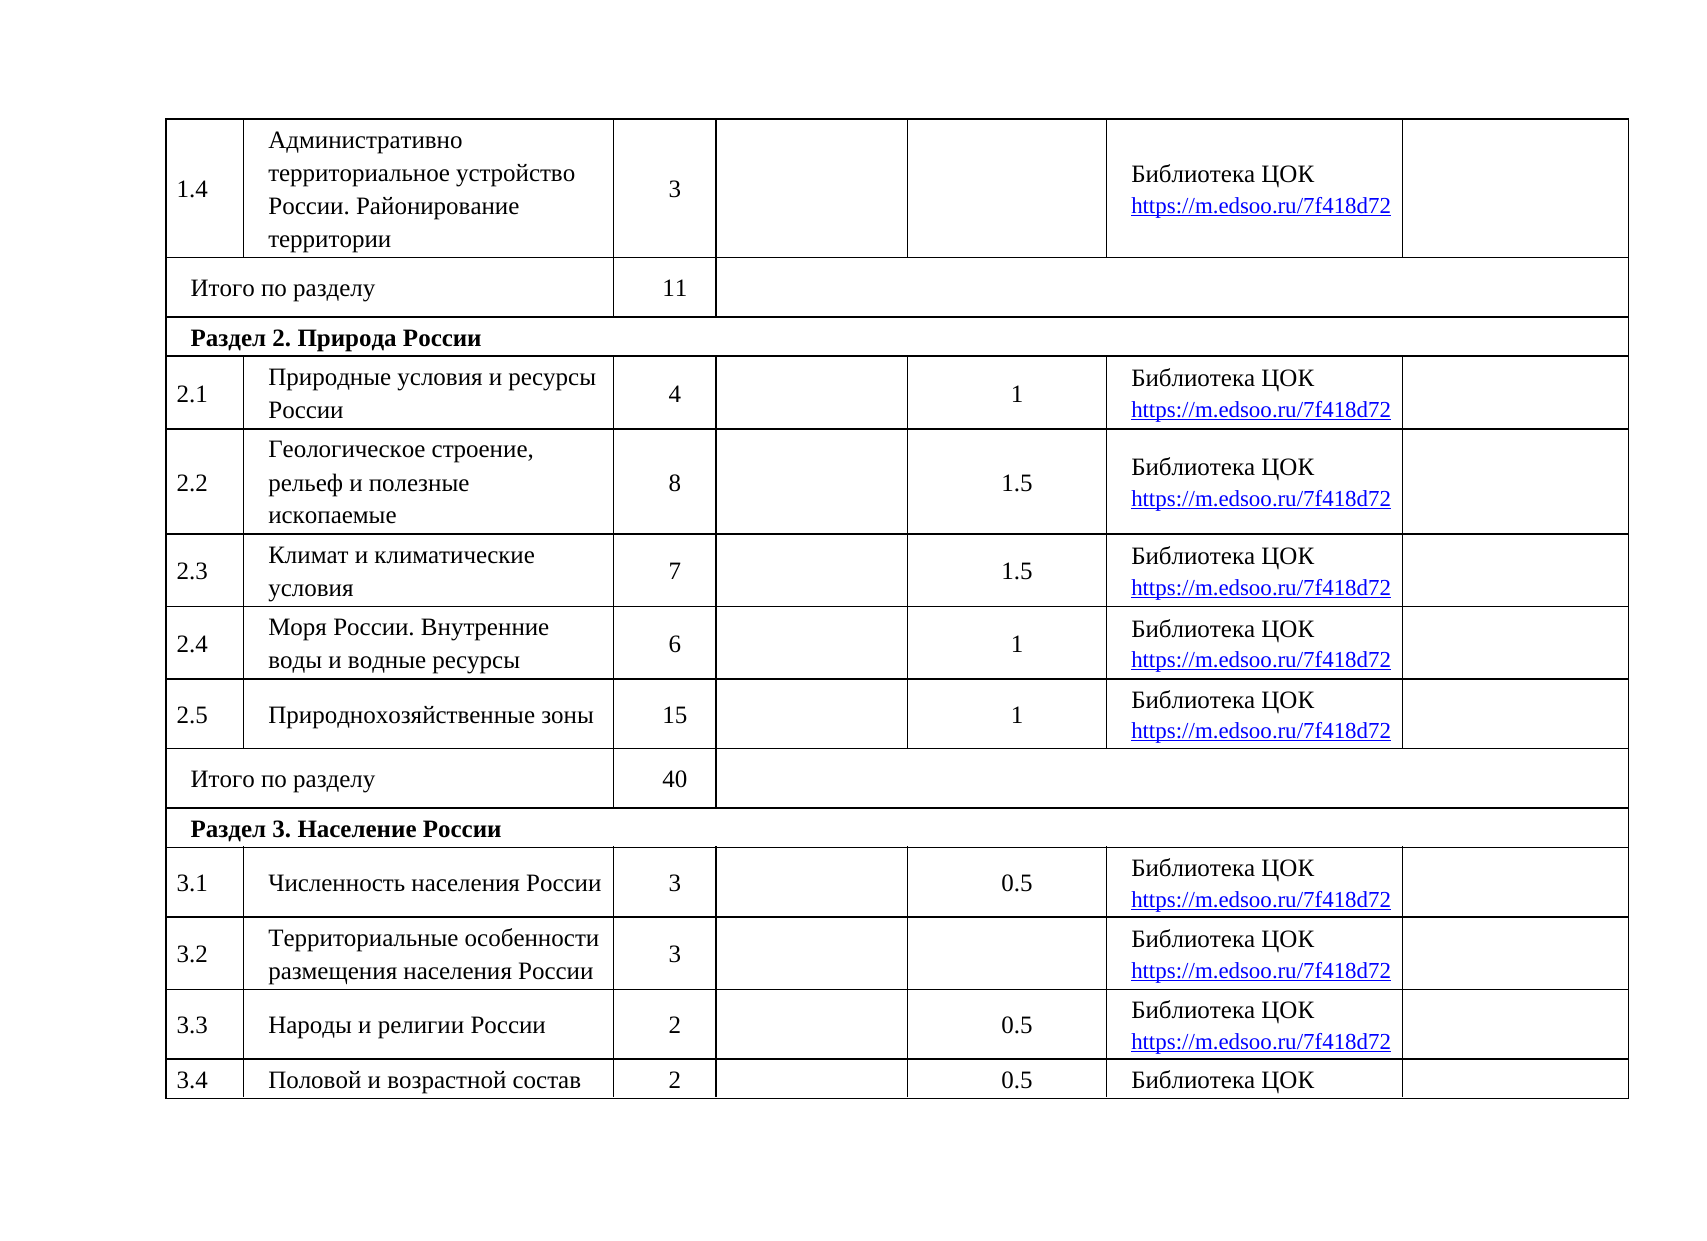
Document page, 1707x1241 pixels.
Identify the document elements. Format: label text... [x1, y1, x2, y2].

table_cell 3.3 [167, 990, 243, 1058]
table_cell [1107, 120, 1402, 257]
table_cell [908, 120, 1106, 257]
table_cell 2.2 [167, 430, 243, 533]
table_cell [717, 120, 907, 257]
table_cell Библиотека ЦОК https://m.edsoo.ru/7f418d72 [1107, 680, 1402, 748]
table_cell [717, 848, 907, 916]
table_cell [717, 607, 907, 678]
table_cell Библиотека ЦОК https://m.edsoo.ru/7f418d72 [1107, 430, 1402, 533]
table_cell 1 [908, 357, 1106, 428]
table_cell Численность населения России [244, 848, 613, 916]
table_cell 4 [614, 357, 715, 428]
table_cell 8 [614, 430, 715, 533]
table_cell [717, 1060, 907, 1097]
table_cell [1403, 990, 1628, 1058]
table_cell 3 [614, 918, 715, 988]
table_cell 2.3 [167, 535, 243, 606]
table_cell 0.5 [908, 1060, 1106, 1097]
table_cell Библиотека ЦОК https://m.edsoo.ru/7f418d72 [1107, 607, 1402, 678]
table_cell 2.4 [167, 607, 243, 678]
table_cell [244, 1060, 613, 1097]
table_cell [717, 535, 907, 606]
table_cell [908, 918, 1106, 988]
table_cell [717, 258, 1628, 316]
table_cell 0.5 [908, 990, 1106, 1058]
table_cell Библиотека ЦОК https://m.edsoo.ru/7f418d72 [1107, 918, 1402, 988]
table_cell 0.5 [908, 848, 1106, 916]
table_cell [1107, 990, 1402, 1058]
table_cell [1403, 357, 1628, 428]
table_cell 1.4 [167, 120, 243, 257]
table_cell [1403, 918, 1628, 988]
table_cell 6 [614, 607, 715, 678]
table_cell Библиотека ЦОК https://m.edsoo.ru/7f418d72 [1107, 848, 1402, 916]
table_cell 2.1 [167, 357, 243, 428]
table_cell 2 [614, 1060, 715, 1097]
table_cell [717, 357, 907, 428]
table_cell 1.5 [908, 430, 1106, 533]
table_cell 2 [614, 990, 715, 1058]
table_cell [1403, 848, 1628, 916]
table_cell [1403, 1060, 1628, 1097]
table_cell 15 [614, 680, 715, 748]
table_cell Территориальные особенности размещения населения России [244, 918, 613, 988]
table_cell Раздел 3. Население России [167, 809, 1628, 846]
table_cell 3.2 [167, 918, 243, 988]
table_cell Административно территориальное устройство России. Районирование территории [244, 120, 613, 257]
table_cell Климат и климатические условия [244, 535, 613, 606]
table_cell [717, 749, 1628, 807]
table_cell 3.4 [167, 1060, 243, 1097]
table_cell 3 [614, 120, 715, 257]
table_cell 11 [614, 258, 715, 316]
table_cell 3 [614, 848, 715, 916]
table_cell Раздел 2. Природа России [167, 318, 1628, 355]
table_cell Библиотека ЦОК https://m.edsoo.ru/7f418d72 [1107, 535, 1402, 606]
table_cell [717, 990, 907, 1058]
table_cell [717, 918, 907, 988]
table_cell 40 [614, 749, 715, 807]
table_cell 7 [614, 535, 715, 606]
table_cell [1403, 607, 1628, 678]
table_cell Итого по разделу [167, 749, 613, 807]
table_cell Народы и религии России [244, 990, 613, 1058]
table_cell 2.5 [167, 680, 243, 748]
table_cell 1 [908, 607, 1106, 678]
table_cell [1403, 430, 1628, 533]
table_cell [717, 430, 907, 533]
table_cell 3.1 [167, 848, 243, 916]
table_cell Природные условия и ресурсы России [244, 357, 613, 428]
table_cell 1.5 [908, 535, 1106, 606]
table_cell Геологическое строение, рельеф и полезные ископаемые [244, 430, 613, 533]
table_cell [717, 680, 907, 748]
table_cell [1403, 535, 1628, 606]
table_cell Моря России. Внутренние воды и водные ресурсы [244, 607, 613, 678]
table_cell [1403, 120, 1628, 257]
table_cell [1403, 680, 1628, 748]
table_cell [1107, 1060, 1402, 1097]
table_cell Природнохозяйственные зоны [244, 680, 613, 748]
table_cell Итого по разделу [167, 258, 613, 316]
table_cell Библиотека ЦОК https://m.edsoo.ru/7f418d72 [1107, 357, 1402, 428]
table_cell 1 [908, 680, 1106, 748]
